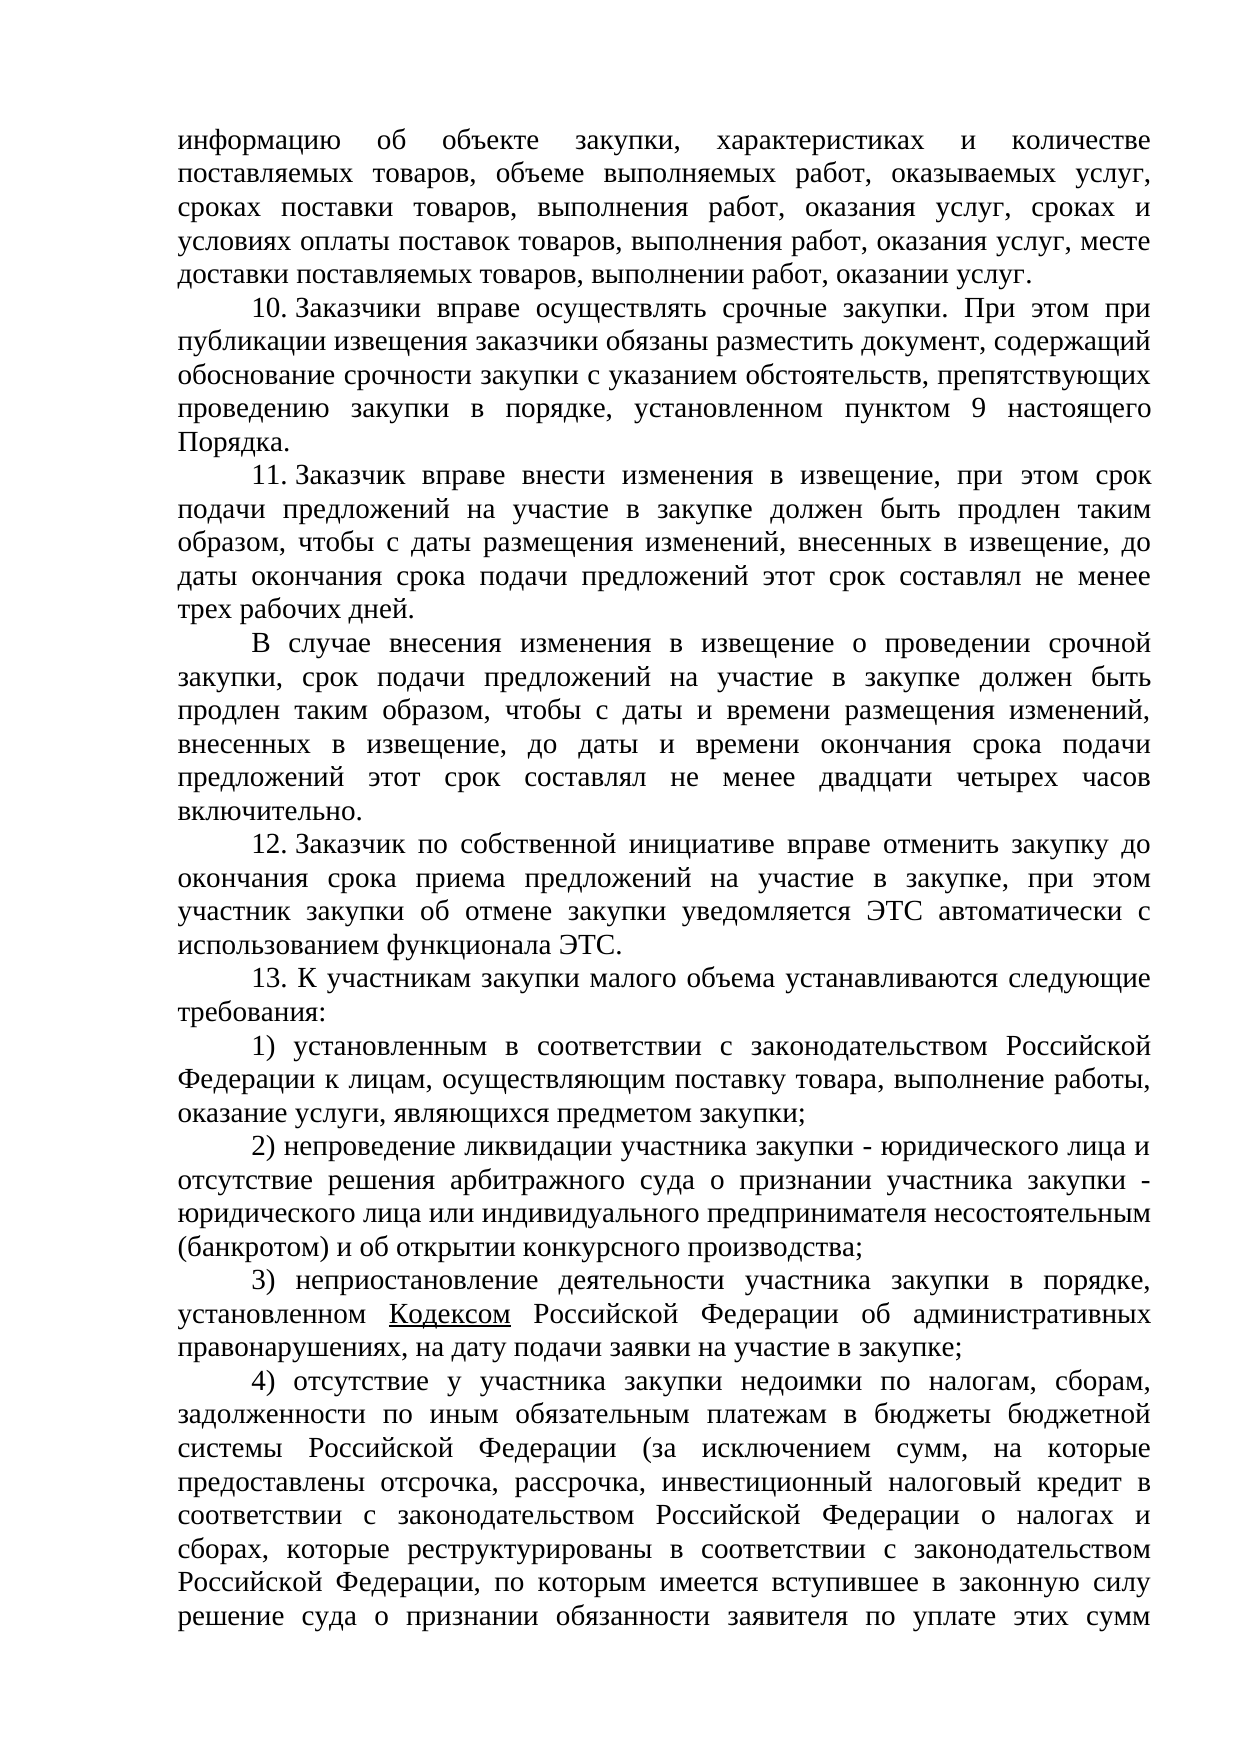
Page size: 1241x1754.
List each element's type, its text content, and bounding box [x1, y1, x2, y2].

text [177, 1363, 1152, 1631]
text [177, 122, 1152, 290]
text В случае внесения изменения в извещение о проведении срочной закупки, срок подачи предложений на участие в закупке должен быть продлен таким образом, чтобы с даты и времени размещения изменений, внесенных в извещение, до даты и времени окончания срока подачи предложений этот срок составлял не менее двадцати четырех часов включительно. [177, 625, 1152, 826]
text 10. Заказчики вправе осуществлять срочные закупки. При этом при публикации извещения заказчики обязаны разместить документ, содержащий обоснование срочности закупки с указанием обстоятельств, препятствующих проведению закупки в порядке, установленном пунктом 9 настоящего Порядка. [177, 290, 1152, 457]
text 1) установленным в соответствии с законодательством Российской Федерации к лицам, осуществляющим поставку товара, выполнение работы, оказание услуги, являющихся предметом закупки; [177, 1028, 1152, 1128]
text 13. К участникам закупки малого объема устанавливаются следующие требования: [177, 961, 1152, 1028]
text 3) неприостановление деятельности участника закупки в порядке, установленном Кодексом Российской Федерации об административных правонарушениях, на дату подачи заявки на участие в закупке; [177, 1262, 1152, 1363]
text 2) непроведение ликвидации участника закупки - юридического лица и отсутствие решения арбитражного суда о признании участника закупки - юридического лица или индивидуального предпринимателя несостоятельным (банкротом) и об открытии конкурсного производства; [177, 1128, 1152, 1262]
text 11. Заказчик вправе внести изменения в извещение, при этом срок подачи предложений на участие в закупке должен быть продлен таким образом, чтобы с даты размещения изменений, внесенных в извещение, до даты окончания срока подачи предложений этот срок составлял не менее трех рабочих дней. [177, 457, 1152, 625]
text 12. Заказчик по собственной инициативе вправе отменить закупку до окончания срока приема предложений на участие в закупке, при этом участник закупки об отмене закупки уведомляется ЭТС автоматически с использованием функционала ЭТС. [177, 826, 1152, 961]
